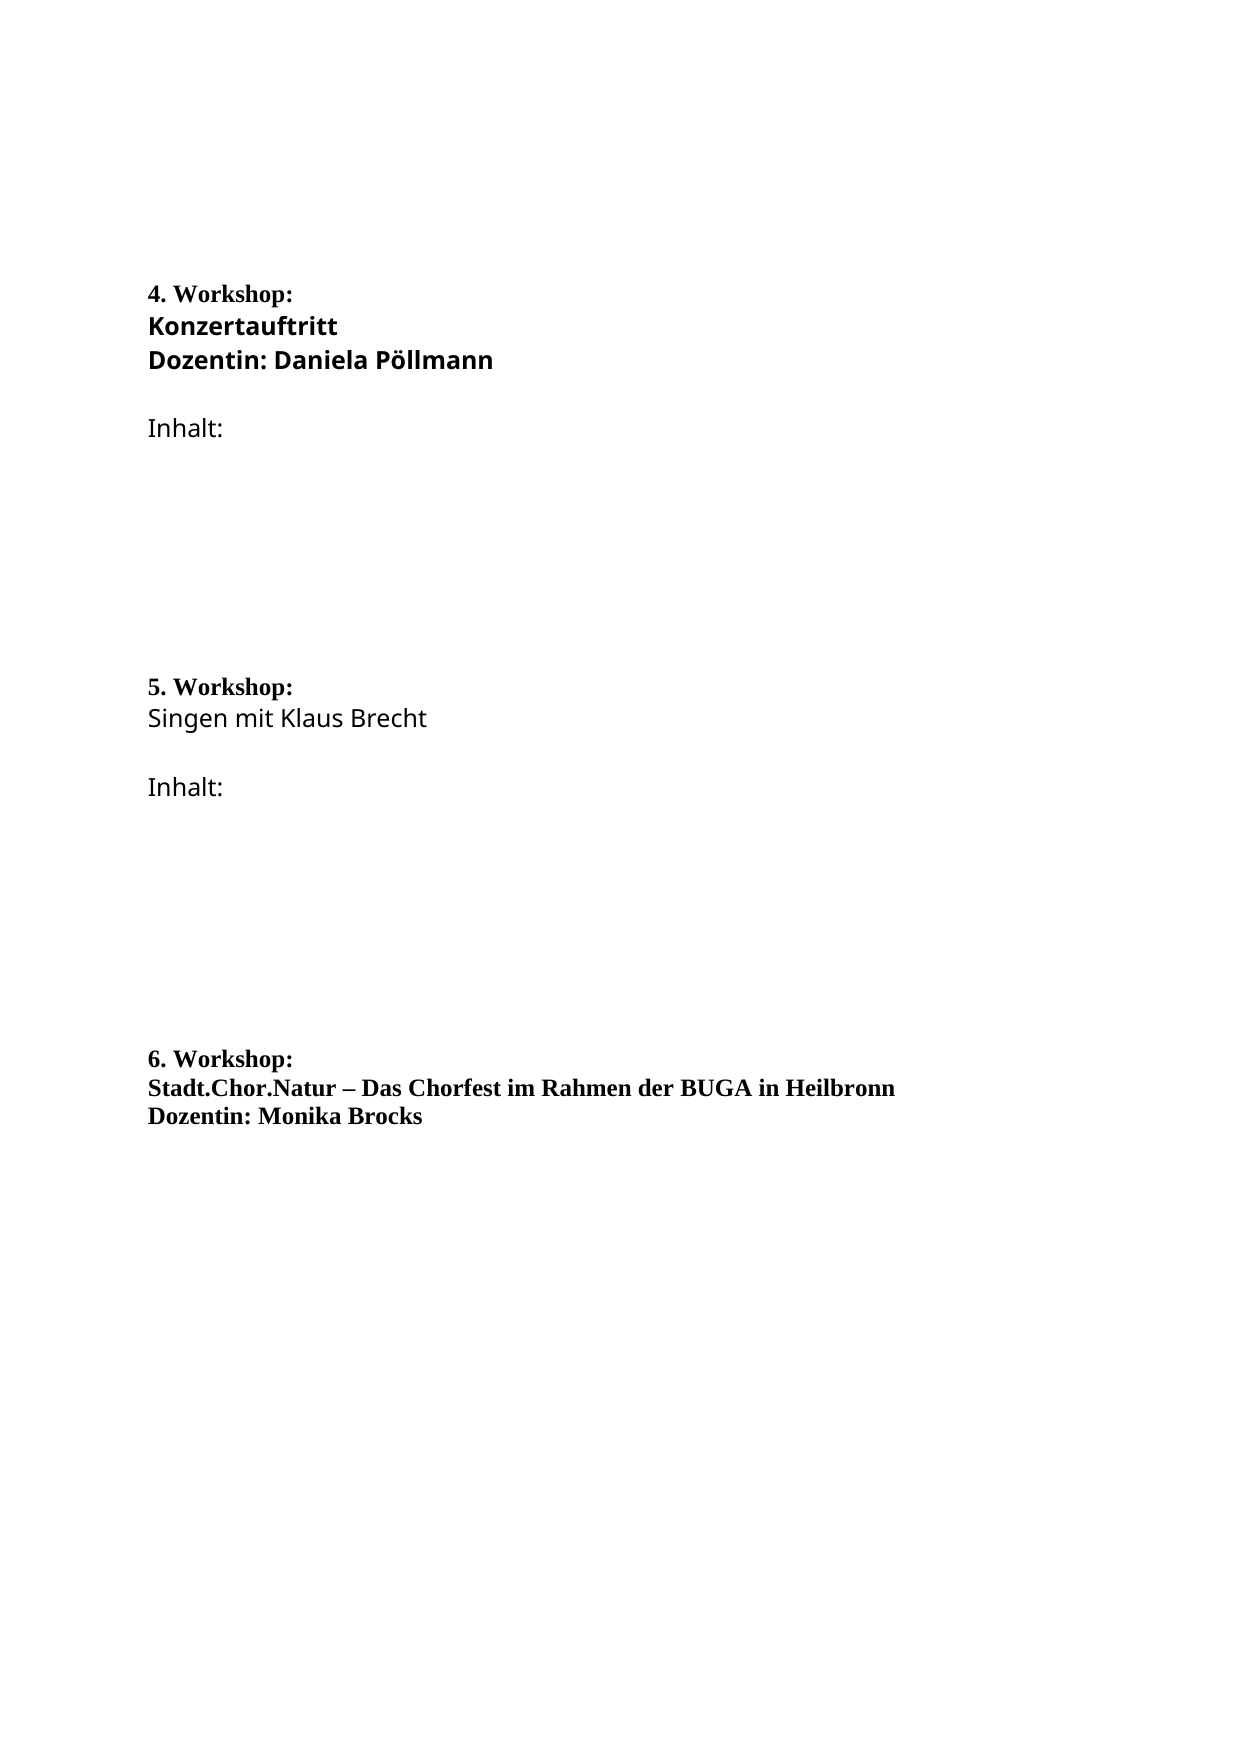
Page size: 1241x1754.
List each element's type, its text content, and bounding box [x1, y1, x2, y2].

text Stadt.Chor.Natur – Das Chorfest im Rahmen der BUGA in Heilbronn [148, 1073, 1122, 1101]
text Konzertauftritt [148, 308, 1122, 342]
text 4. Workshop: [148, 279, 1122, 308]
text 6. Workshop: [148, 1044, 1122, 1073]
text 5. Workshop: [148, 672, 1122, 701]
text Dozentin: Daniela Pöllmann [148, 342, 1122, 376]
text Inhalt: [148, 410, 1122, 444]
text Dozentin: Monika Brocks [148, 1101, 1122, 1130]
text Singen mit Klaus Brecht [148, 701, 1122, 735]
text Inhalt: [148, 769, 1122, 803]
